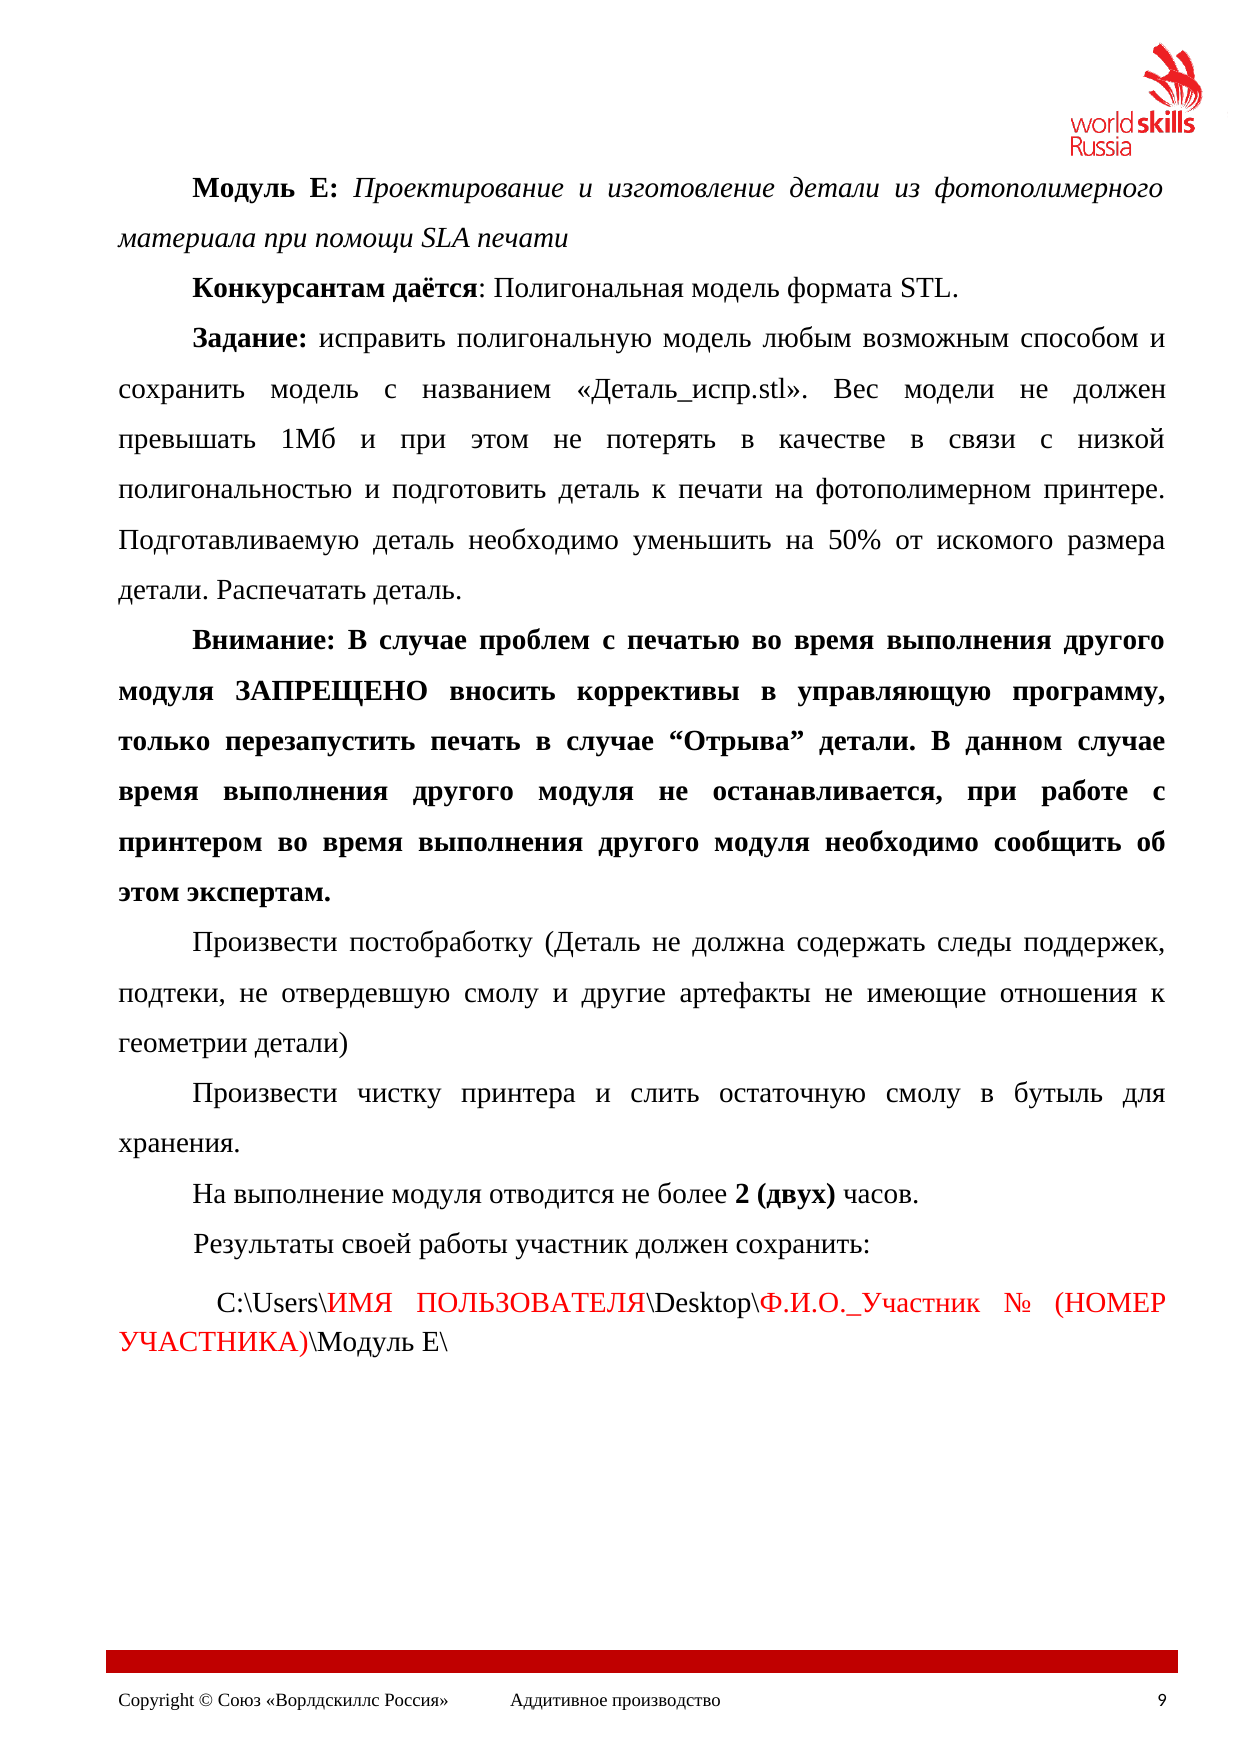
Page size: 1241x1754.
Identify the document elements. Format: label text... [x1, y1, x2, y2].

text Произвести постобработку (Деталь не должна содержать следы поддержек, подтеки, не отвердевшую смолу и другие артефакты не имеющие отношения к геометрии детали) [118, 924, 1166, 1058]
text Результаты своей работы участник должен сохранить: [118, 1226, 1166, 1260]
text Произвести чистку принтера и слить остаточную смолу в бутыль для хранения. [118, 1075, 1166, 1159]
text На выполнение модуля отводится не более 2 (двух) часов. [118, 1176, 1166, 1209]
text C:\Users\ИМЯ ПОЛЬЗОВАТЕЛЯ\Desktop\Ф.И.О._Участник № (НОМЕР УЧАСТНИКА)\Модуль Е\ [118, 1286, 1166, 1358]
text Конкурсантам даётся: Полигональная модель формата STL. [118, 270, 1166, 304]
text Задание: исправить полигональную модель любым возможным способом и сохранить модель с названием «Деталь_испр.stl». Вес модели не должен превышать 1Мб и при этом не потерять в качестве в связи с низкой полигональностью и подготовить деталь к печати на фотополимерном принтере. Подготавливаемую деталь необходимо уменьшить на 50% от искомого размера детали. Распечатать деталь. [118, 321, 1166, 606]
text Модуль Е: Проектирование и изготовление детали из фотополимерного материала при помощи SLA печати [118, 170, 1166, 253]
text Внимание: В случае проблем с печатью во время выполнения другого модуля ЗАПРЕЩЕНО вносить коррективы в управляющую программу, только перезапустить печать в случае “Отрыва” детали. В данном случае время выполнения другого модуля не останавливается, при работе с принтером во время выполнения другого модуля необходимо сообщить об этом экспертам. [118, 622, 1166, 908]
picture [1071, 42, 1228, 156]
